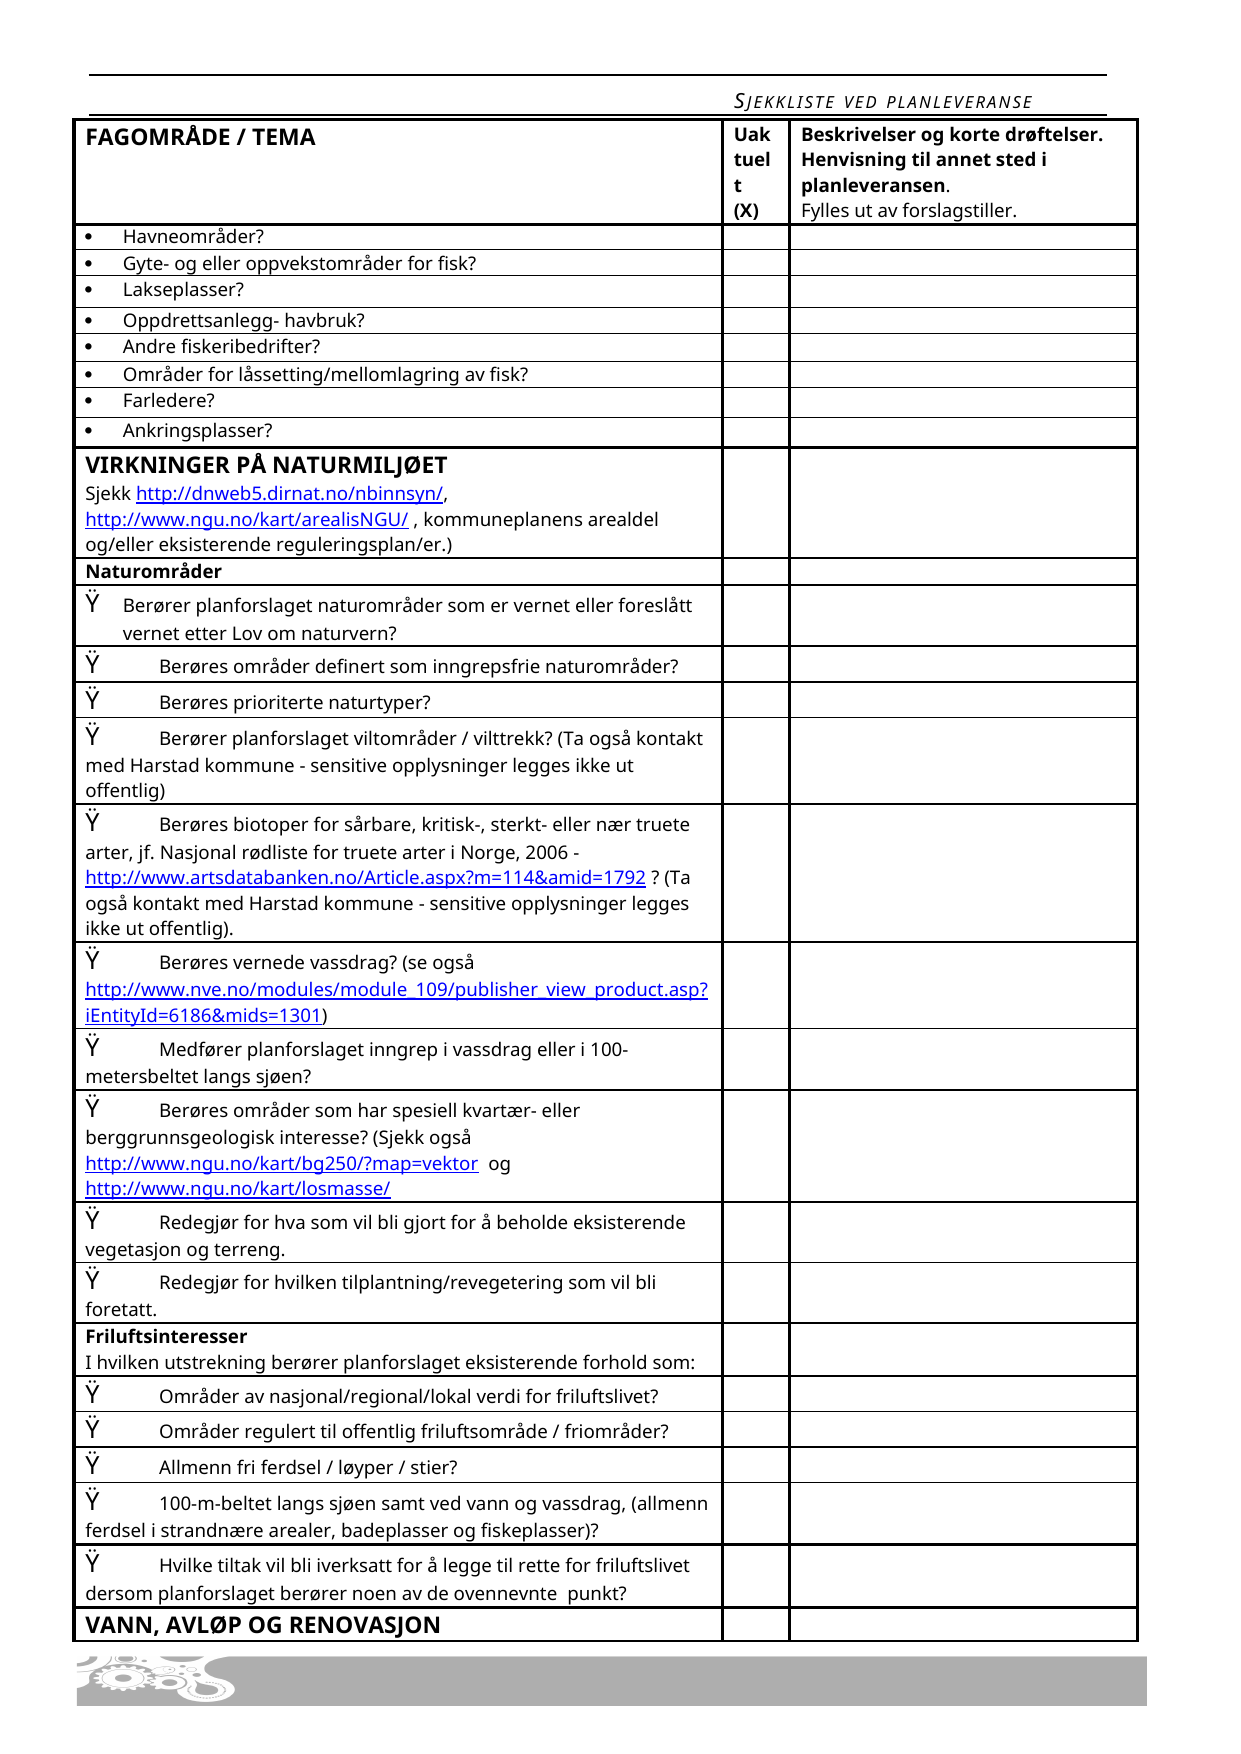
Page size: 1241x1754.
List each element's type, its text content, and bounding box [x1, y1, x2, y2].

table_cell Berøres områder som har spesiell kvartær- eller berggrunnsgeologisk interesse? (Sjekk også http://www.ngu.no/kart/bg250/?map=vektor og http://www.ngu.no/kart/losmasse/ [76, 1091, 721, 1201]
table_cell [791, 1091, 1136, 1201]
table_cell [724, 1029, 788, 1089]
table_cell [791, 308, 1136, 333]
table_cell [791, 683, 1136, 717]
table_cell Berører planforslaget viltområder / vilttrekk? (Ta også kontakt med Harstad kommune - sensitive opplysninger legges ikke ut offentlig) [76, 718, 721, 803]
table_cell Områder av nasjonal/regional/lokal verdi for friluftslivet? [76, 1377, 721, 1411]
table_cell [724, 1609, 788, 1640]
table_cell [724, 943, 788, 1028]
table_cell Friluftsinteresser I hvilken utstrekning berører planforslaget eksisterende forhold som: [76, 1324, 721, 1375]
table_cell [724, 1483, 788, 1543]
table_cell [791, 805, 1136, 941]
table_cell [724, 449, 788, 557]
table_cell [791, 226, 1136, 249]
table_cell Farledere? [76, 388, 721, 417]
table_cell Berøres områder definert som inngrepsfrie naturområder? [76, 647, 721, 681]
table_cell [724, 559, 788, 584]
table_cell [724, 1263, 788, 1322]
table_cell Allmenn fri ferdsel / løyper / stier? [76, 1448, 721, 1482]
table_cell [791, 1546, 1136, 1606]
table_cell [791, 250, 1136, 275]
table_cell [791, 362, 1136, 387]
table_cell [724, 334, 788, 361]
table_cell [791, 1029, 1136, 1089]
table_cell [791, 1377, 1136, 1411]
table_cell [724, 586, 788, 645]
table_cell Ankringsplasser? [76, 418, 721, 446]
table_cell [791, 1412, 1136, 1446]
table_cell [724, 418, 788, 446]
table_cell [791, 276, 1136, 307]
table_cell [791, 1483, 1136, 1543]
table_cell [791, 559, 1136, 584]
table_cell [724, 388, 788, 417]
table_cell Hvilke tiltak vil bli iverksatt for å legge til rette for friluftslivet dersom planforslaget berører noen av de ovennevnte punkt? [76, 1546, 721, 1606]
table_cell Lakseplasser? [76, 276, 721, 307]
table_header FAGOMRÅDE / TEMA [76, 121, 721, 223]
table_cell Områder for låssetting/mellomlagring av fisk? [76, 362, 721, 387]
table_cell [791, 418, 1136, 446]
table_cell Områder regulert til offentlig friluftsområde / friområder? [76, 1412, 721, 1446]
table_cell [724, 308, 788, 333]
table_cell VIRKNINGER PÅ NATURMILJØET Sjekk http://dnweb5.dirnat.no/nbinnsyn/, http://www.ngu.no/kart/arealisNGU/ , kommuneplanens arealdel og/eller eksisterende reguleringsplan/er.) [76, 449, 721, 557]
table_cell [791, 449, 1136, 557]
table_cell [791, 1609, 1136, 1640]
table_cell Naturområder [76, 559, 721, 584]
table_cell [791, 586, 1136, 645]
table_cell [724, 250, 788, 275]
table_cell [791, 1324, 1136, 1375]
table_cell [724, 683, 788, 717]
table_cell [791, 1263, 1136, 1322]
table_cell [724, 276, 788, 307]
table_cell Oppdrettsanlegg- havbruk? [76, 308, 721, 333]
table_cell [724, 805, 788, 941]
table_cell [791, 647, 1136, 681]
table_cell 100-m-beltet langs sjøen samt ved vann og vassdrag, (allmenn ferdsel i strandnære arealer, badeplasser og fiskeplasser)? [76, 1483, 721, 1543]
table_cell Berøres vernede vassdrag? (se også http://www.nve.no/modules/module_109/publisher_view_product.asp?iEntityId=6186&mids=1301) [76, 943, 721, 1028]
table_cell [724, 1091, 788, 1201]
table_cell Gyte- og eller oppvekstområder for fisk? [76, 250, 721, 275]
table_cell [791, 1203, 1136, 1262]
table_cell [724, 1546, 788, 1606]
table_cell Redegjør for hvilken tilplantning/revegetering som vil bli foretatt. [76, 1263, 721, 1322]
table_cell [724, 1324, 788, 1375]
table_cell [724, 718, 788, 803]
table_cell Andre fiskeribedrifter? [76, 334, 721, 361]
table_cell [724, 1203, 788, 1262]
table_cell [724, 362, 788, 387]
table_cell [724, 647, 788, 681]
table_cell [791, 334, 1136, 361]
table_header Uaktuelt (X) [724, 121, 788, 223]
table_cell Havneområder? [76, 226, 721, 249]
table_cell [791, 943, 1136, 1028]
table_cell [724, 226, 788, 249]
picture [76, 1656, 1147, 1706]
table_cell Redegjør for hva som vil bli gjort for å beholde eksisterende vegetasjon og terreng. [76, 1203, 721, 1262]
table_cell Medfører planforslaget inngrep i vassdrag eller i 100-metersbeltet langs sjøen? [76, 1029, 721, 1089]
table_cell VANN, AVLØP OG RENOVASJON [76, 1609, 721, 1640]
table_cell Berører planforslaget naturområder som er vernet eller foreslått vernet etter Lov om naturvern? [76, 586, 721, 645]
table_cell [791, 718, 1136, 803]
table_header Beskrivelser og korte drøftelser. Henvisning til annet sted i planleveransen. Fylles ut av forslagstiller. [791, 121, 1136, 223]
table_cell [724, 1448, 788, 1482]
table_cell [791, 388, 1136, 417]
table_cell Berøres prioriterte naturtyper? [76, 683, 721, 717]
table_cell [791, 1448, 1136, 1482]
table_cell [724, 1412, 788, 1446]
table_cell [724, 1377, 788, 1411]
table_cell Berøres biotoper for sårbare, kritisk-, sterkt- eller nær truete arter, jf. Nasjonal rødliste for truete arter i Norge, 2006 - http://www.artsdatabanken.no/Article.aspx?m=114&amid=1792 ? (Ta også kontakt med Harstad kommune - sensitive opplysninger legges ikke ut offentlig). [76, 805, 721, 941]
